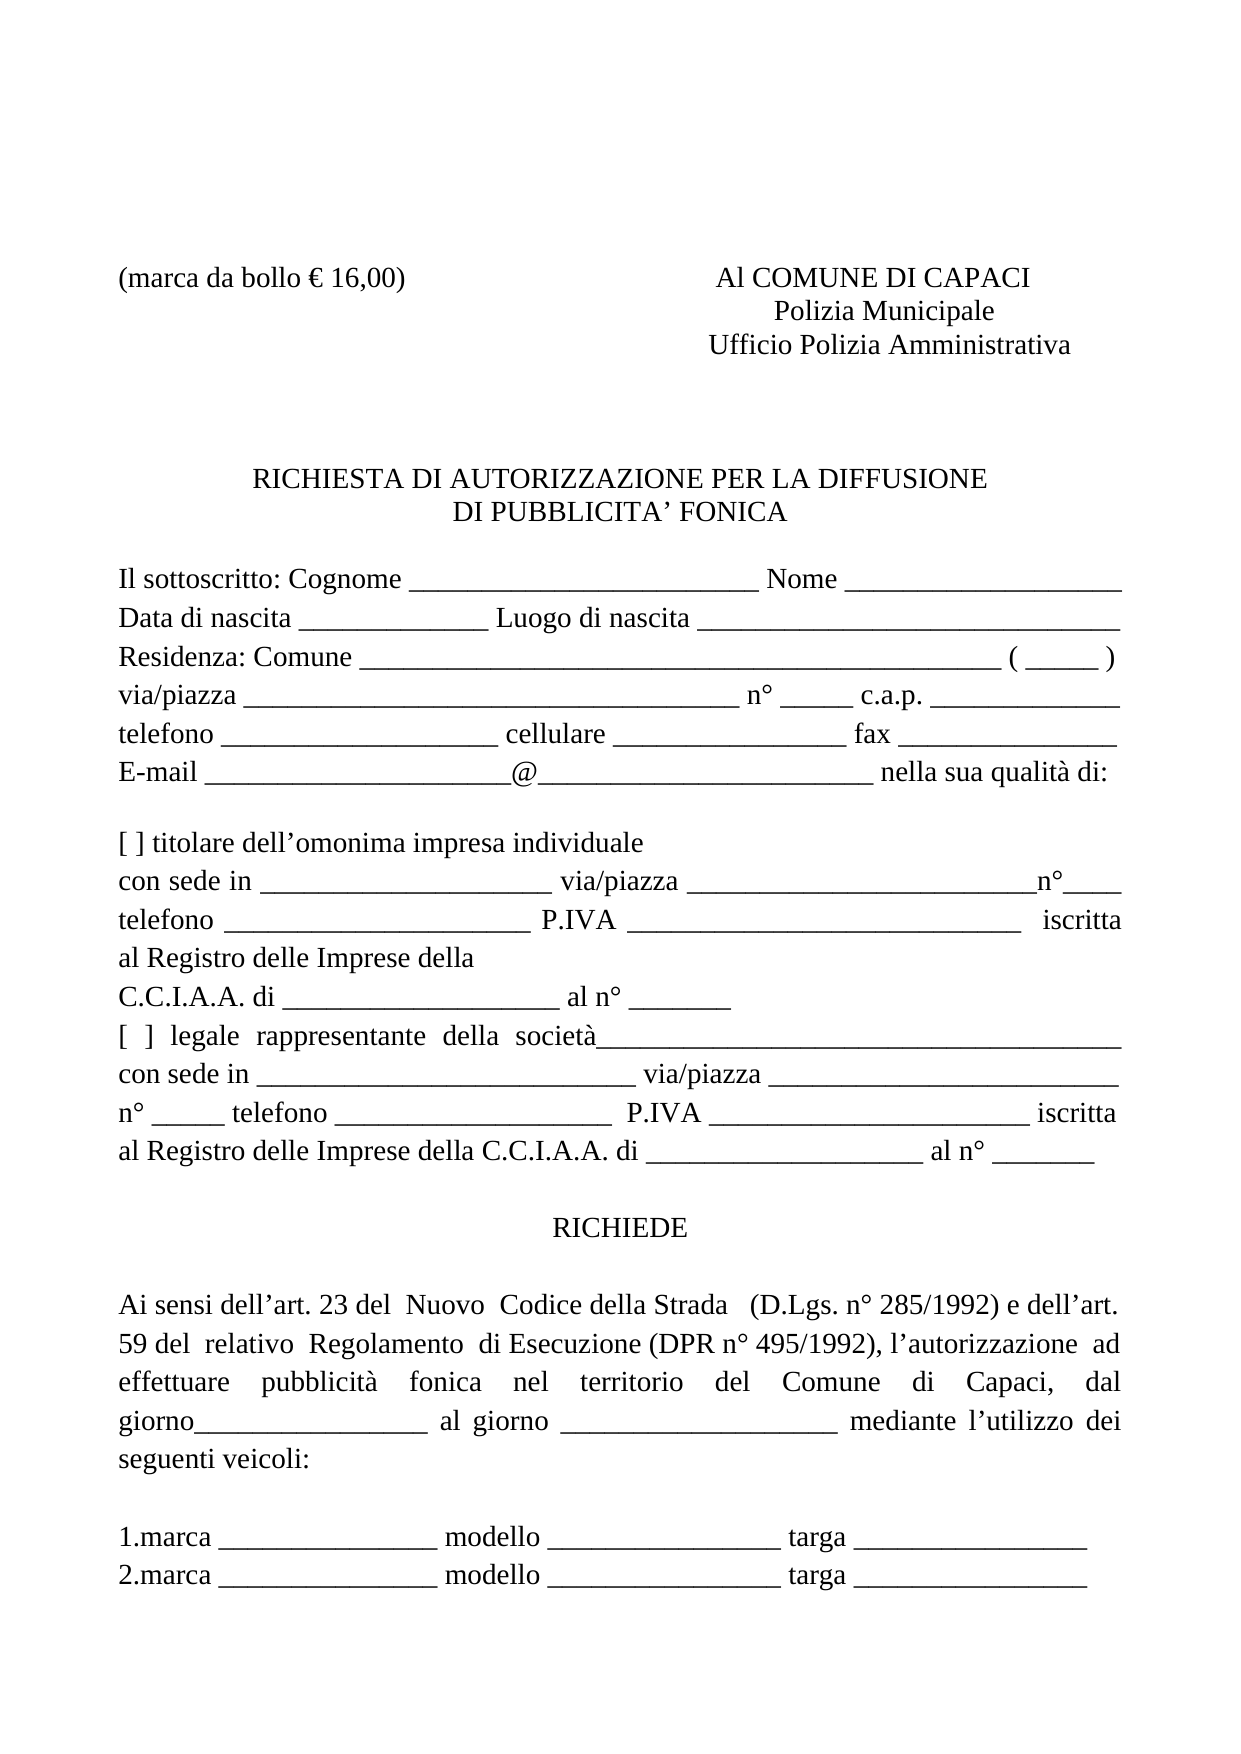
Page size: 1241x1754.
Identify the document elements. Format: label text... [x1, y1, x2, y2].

text Residenza: Comune ____________________________________________ ( _____ ) [118, 639, 1122, 672]
text via/piazza __________________________________ n° _____ c.a.p. _____________ [118, 677, 1122, 711]
text 1.marca _______________ modello ________________ targa ________________ [118, 1519, 1122, 1552]
text RICHIEDE [118, 1210, 1122, 1244]
text Ufficio Polizia Amministrativa [634, 327, 1122, 360]
text Data di nascita _____________ Luogo di nascita _____________________________ [118, 600, 1122, 634]
text telefono ___________________ cellulare ________________ fax _______________ [118, 716, 1122, 749]
text Polizia Municipale [708, 293, 1122, 327]
text E-mail _____________________@_______________________ nella sua qualità di: [118, 754, 1122, 788]
text Ai sensi dell’art. 23 del Nuovo Codice della Strada (D.Lgs. n° 285/1992) e dell’art. [118, 1287, 1122, 1321]
text effettuare pubblicità fonica nel territorio del Comune di Capaci, dal giorno________________ al giorno ___________________ mediante l’utilizzo dei seguenti veicoli: [118, 1364, 1122, 1475]
text n° _____ telefono ___________________ P.IVA ______________________ iscritta [118, 1095, 1122, 1128]
text al Registro delle Imprese della C.C.I.A.A. di ___________________ al n° _______ [118, 1133, 1122, 1167]
text Il sottoscritto: Cognome ________________________ Nome ___________________ [118, 562, 1122, 595]
text 2.marca _______________ modello ________________ targa ________________ [118, 1557, 1122, 1591]
text 59 del relativo Regolamento di Esecuzione (DPR n° 495/1992), l’autorizzazione ad [118, 1326, 1122, 1359]
text [ ] legale rappresentante della società____________________________________ con sede in __________________________ via/piazza ________________________ [118, 1018, 1122, 1090]
text DI PUBBLICITA’ FONICA [118, 494, 1122, 528]
text (marca da bollo € 16,00) Al COMUNE DI CAPACI [118, 260, 1122, 293]
text [ ] titolare dell’omonima impresa individuale [118, 825, 1122, 858]
text RICHIESTA DI AUTORIZZAZIONE PER LA DIFFUSIONE [118, 461, 1122, 494]
text con sede in ____________________ via/piazza ________________________n°____ telefono _____________________ P.IVA ___________________________ iscritta al Registro delle Imprese della [118, 863, 1122, 974]
text C.C.I.A.A. di ___________________ al n° _______ [118, 979, 1122, 1013]
